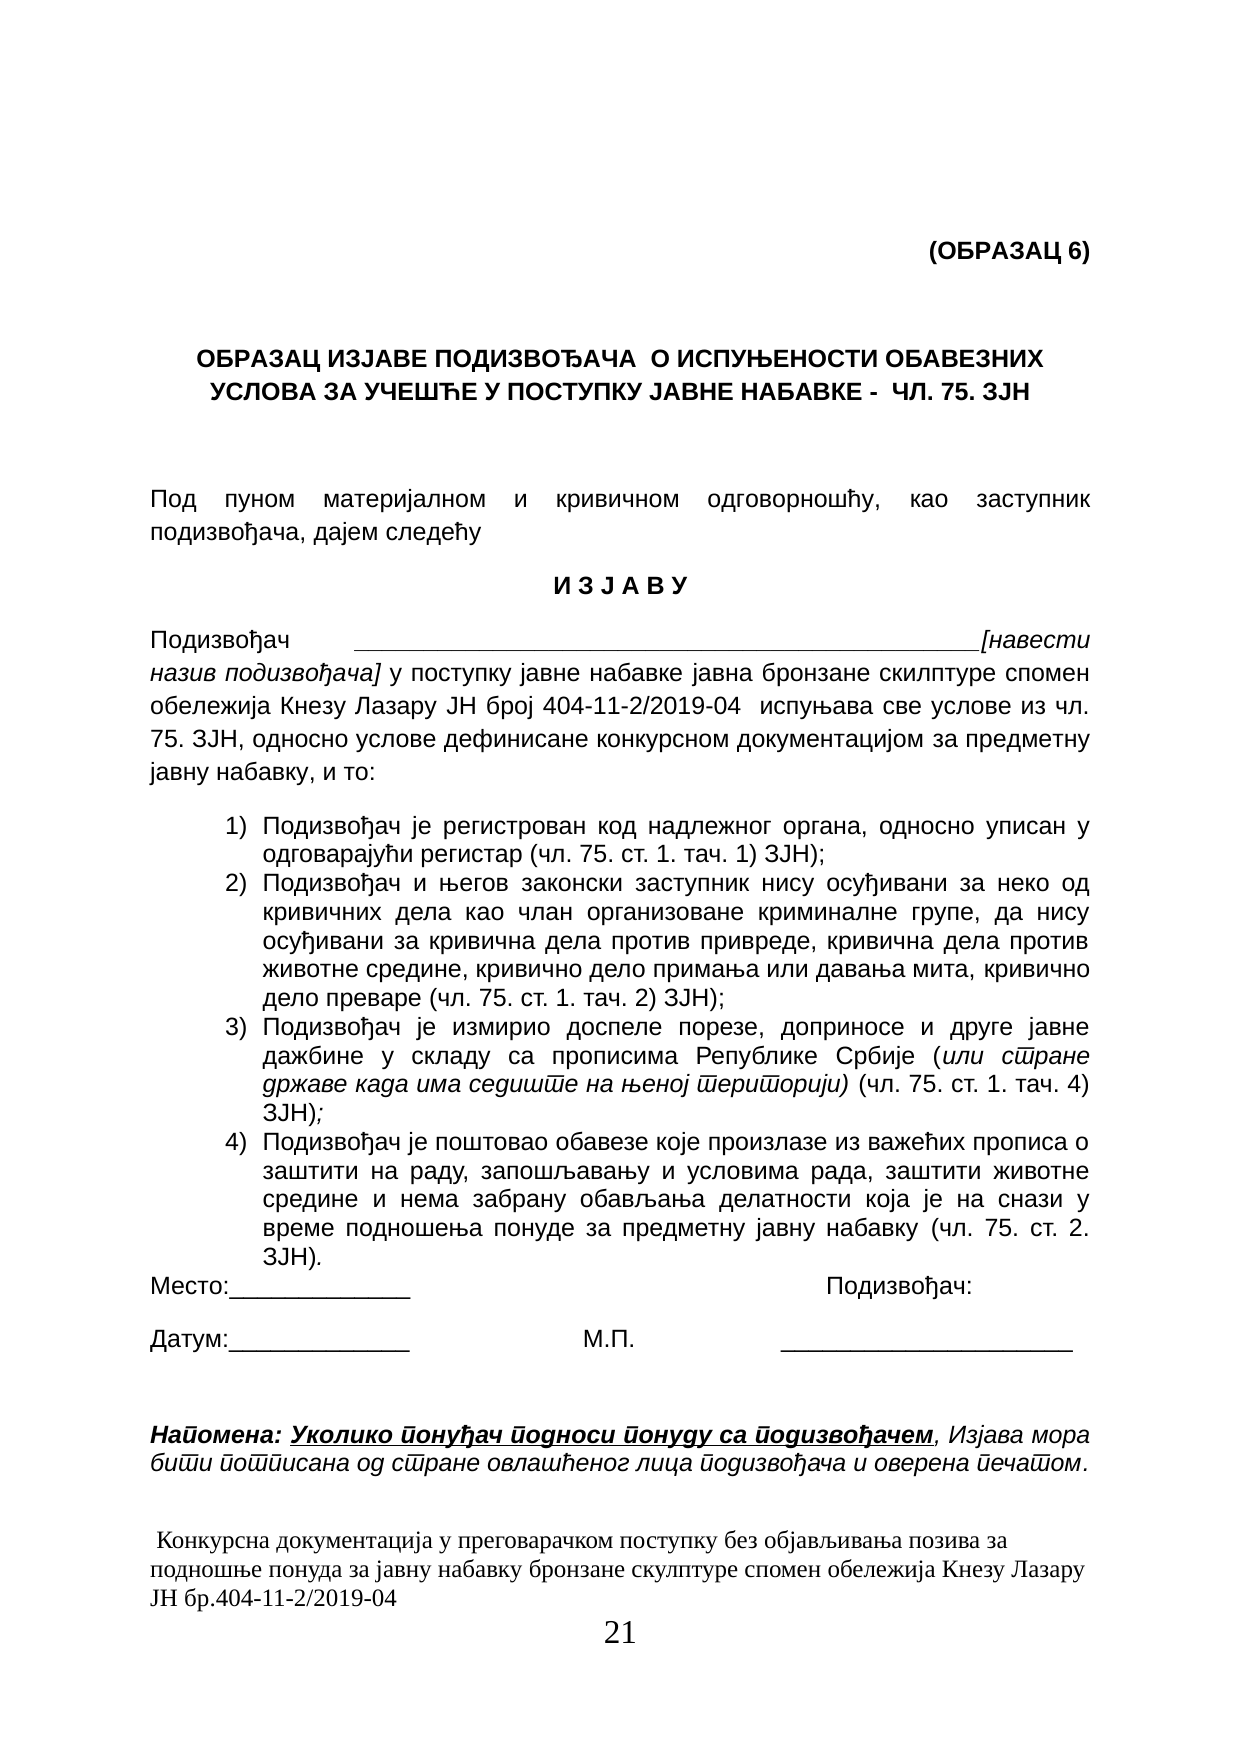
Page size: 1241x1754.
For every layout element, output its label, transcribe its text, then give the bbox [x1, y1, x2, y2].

text Под пуном материјалном и кривичном одговорношћу, као заступник подизвођача, дајем следећу [150, 484, 1090, 546]
list Подизвођач је измирио доспеле порезе, доприносе и друге јавне дажбине у складу са прописима Републике Србије (или стране државе када има седиште на њеној територији) (чл. 75. ст. 1. тач. 4) ЗЈН); [225, 1012, 1090, 1127]
list Подизвођач је поштовао обавезе које произлазе из важећих прописа о заштити на раду, запошљавању и условима рада, заштити животне средине и нема забрану обављања делатности која је на снази у време подношења понуде за предметну јавну набавку (чл. 75. ст. 2. ЗЈН). [225, 1127, 1090, 1271]
list Напомена: Уколико понуђач подноси понуду са подизвођачем, Изјава мора бити потписана од стране овлашћеног лица подизвођача и оверена печатом. [150, 1419, 1090, 1477]
text Датум:_____________ М.П. _____________________ [150, 1324, 1090, 1353]
text ОБРАЗАЦ ИЗЈАВЕ ПОДИЗВОЂАЧА О ИСПУЊЕНОСТИ ОБАВЕЗНИХ УСЛОВА ЗА УЧЕШЋЕ У ПОСТУПКУ ЈАВНЕ НАБАВКЕ - ЧЛ. 75. ЗЈН [150, 344, 1090, 406]
list Подизвођач је регистрован код надлежног органа, односно уписан у одговарајући регистар (чл. 75. ст. 1. тач. 1) ЗЈН); [225, 811, 1090, 868]
text (ОБРАЗАЦ 6) [150, 236, 1090, 265]
text И З Ј А В У [150, 571, 1090, 599]
text Место:_____________ Подизвођач: [150, 1271, 1090, 1299]
list Подизвођач и његов законски заступник нису осуђивани за неко од кривичних дела као члан организоване криминалне групе, да нису осуђивани за кривична дела против привреде, кривична дела против животне средине, кривично дело примања или давања мита, кривично дело преваре (чл. 75. ст. 1. тач. 2) ЗЈН); [225, 868, 1090, 1012]
text Подизвођач _____________________________________________[навести назив подизвођача] у поступку јавне набавке јавна бронзане скилптуре спомен обележија Кнезу Лазару ЈН број 404-11-2/2019-04 испуњава све услове из чл. 75. ЗЈН, односно услове дефинисане конкурсном документацијом за предметну јавну набавку, и то: [150, 625, 1090, 786]
